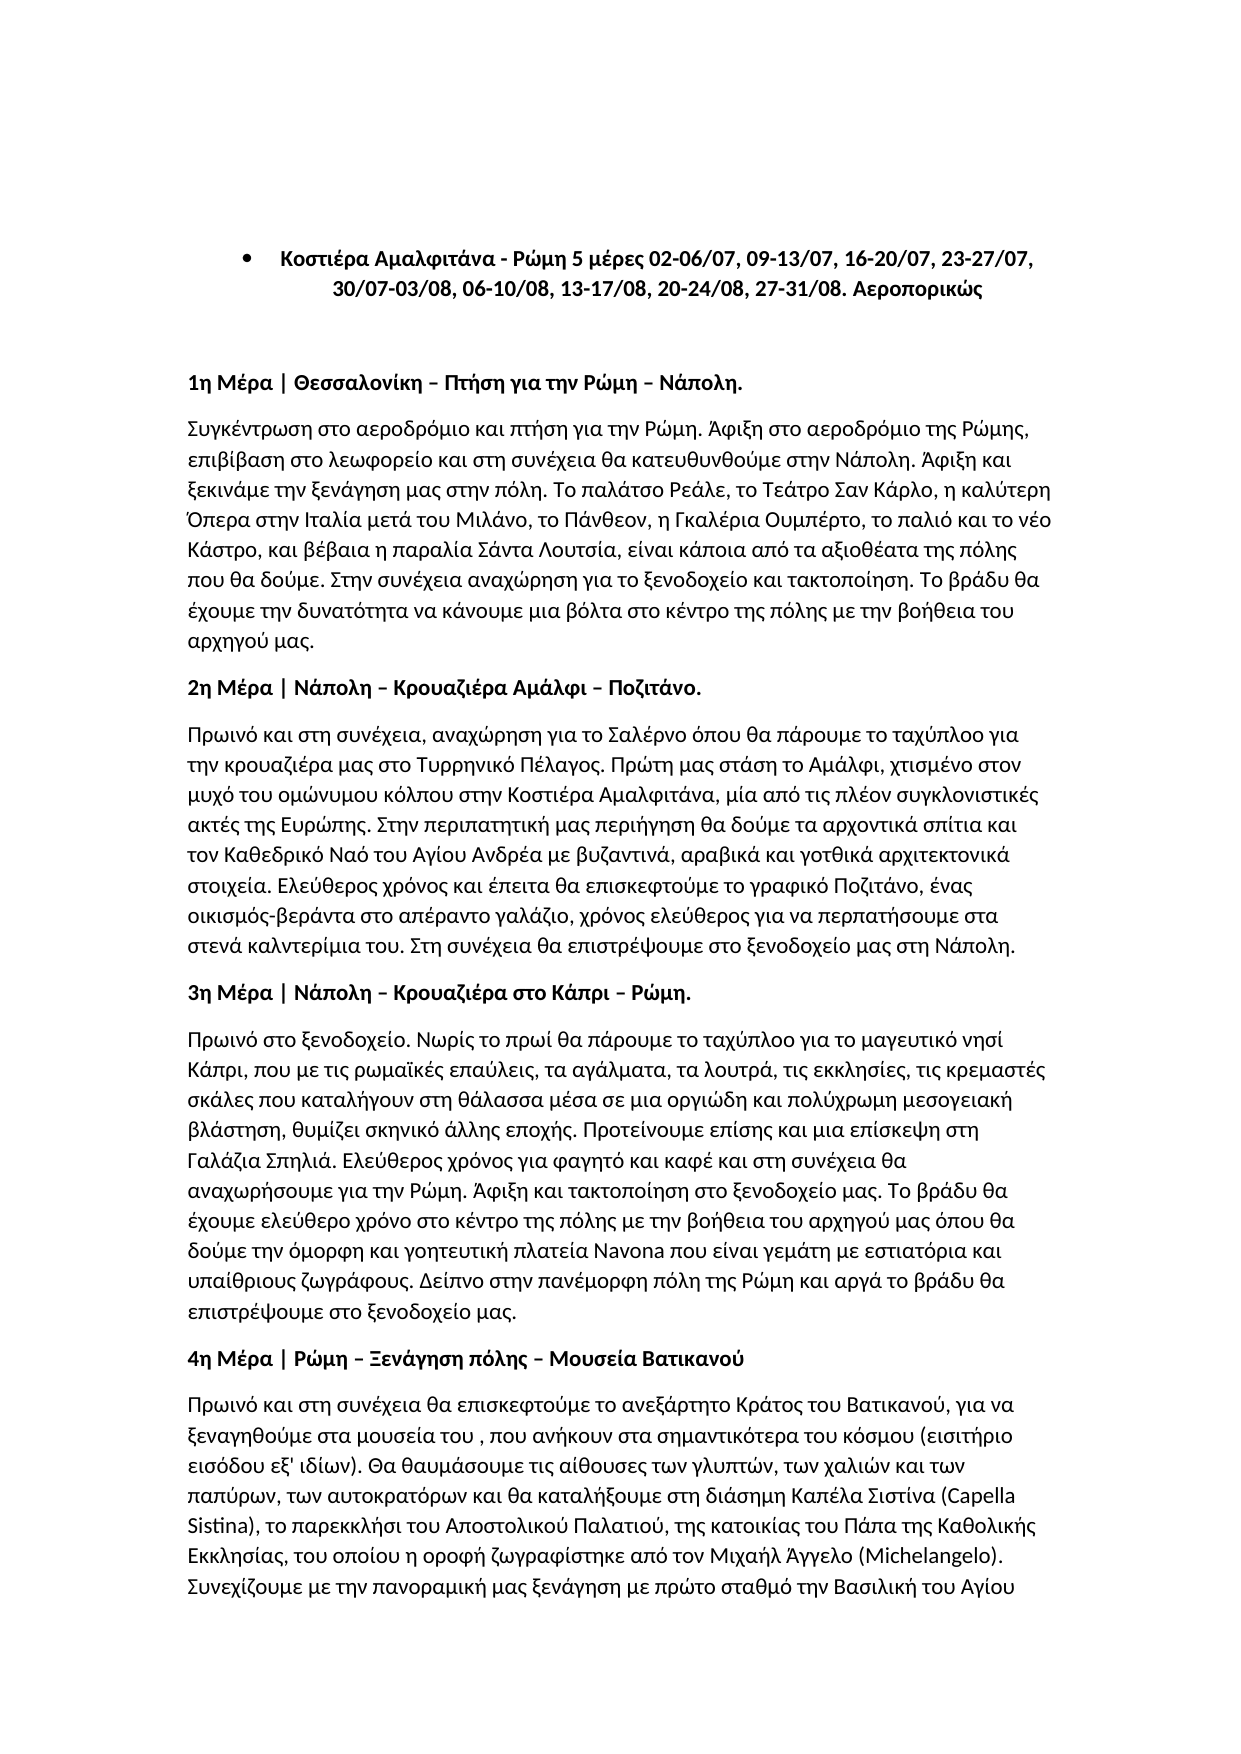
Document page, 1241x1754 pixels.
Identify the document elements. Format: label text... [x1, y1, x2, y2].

text Συγκέντρωση στο αεροδρόμιο και πτήση για την Ρώμη. Άφιξη στο αεροδρόμιο της Ρώμης, επιβίβαση στο λεωφορείο και στη συνέχεια θα κατευθυνθούμε στην Νάπολη. Άφιξη και ξεκινάμε την ξενάγηση μας στην πόλη. Το παλάτσο Ρεάλε, το Τεάτρο Σαν Κάρλο, η καλύτερη Όπερα στην Ιταλία μετά του Μιλάνο, το Πάνθεον, η Γκαλέρια Ουμπέρτο, το παλιό και το νέο Κάστρο, και βέβαια η παραλία Σάντα Λουτσία, είναι κάποια από τα αξιοθέατα της πόλης που θα δούμε. Στην συνέχεια αναχώρηση για το ξενοδοχείο και τακτοποίηση. Το βράδυ θα έχουμε την δυνατότητα να κάνουμε μια βόλτα στο κέντρο της πόλης με την βοήθεια του αρχηγού μας. [187, 414, 1053, 654]
text Πρωινό στο ξενοδοχείο. Νωρίς το πρωί θα πάρουμε το ταχύπλοο για το μαγευτικό νησί Κάπρι, που με τις ρωμαϊκές επαύλεις, τα αγάλματα, τα λουτρά, τις εκκλησίες, τις κρεμαστές σκάλες που καταλήγουν στη θάλασσα μέσα σε μια οργιώδη και πολύχρωμη μεσογειακή βλάστηση, θυμίζει σκηνικό άλλης εποχής. Προτείνουμε επίσης και μια επίσκεψη στη Γαλάζια Σπηλιά. Ελεύθερος χρόνος για φαγητό και καφέ και στη συνέχεια θα αναχωρήσουμε για την Ρώμη. Άφιξη και τακτοποίηση στο ξενοδοχείο μας. Το βράδυ θα έχουμε ελεύθερο χρόνο στο κέντρο της πόλης με την βοήθεια του αρχηγού μας όπου θα δούμε την όμορφη και γοητευτική πλατεία Navona που είναι γεμάτη με εστιατόρια και υπαίθριους ζωγράφους. Δείπνο στην πανέμορφη πόλη της Ρώμη και αργά το βράδυ θα επιστρέψουμε στο ξενοδοχείο μας. [187, 1025, 1053, 1325]
text 4η Μέρα | Ρώμη – Ξενάγηση πόλης – Μουσεία Βατικανού [187, 1344, 1053, 1372]
text Πρωινό και στη συνέχεια, αναχώρηση για το Σαλέρνο όπου θα πάρουμε το ταχύπλοο για την κρουαζιέρα μας στο Τυρρηνικό Πέλαγος. Πρώτη μας στάση το Αμάλφι, χτισμένο στον μυχό του ομώνυμου κόλπου στην Κοστιέρα Αμαλφιτάνα, μία από τις πλέον συγκλονιστικές ακτές της Ευρώπης. Στην περιπατητική μας περιήγηση θα δούμε τα αρχοντικά σπίτια και τον Καθεδρικό Ναό του Αγίου Ανδρέα με βυζαντινά, αραβικά και γοτθικά αρχιτεκτονικά στοιχεία. Ελεύθερος χρόνος και έπειτα θα επισκεφτούμε το γραφικό Ποζιτάνο, ένας οικισμός-βεράντα στο απέραντο γαλάζιο, χρόνος ελεύθερος για να περπατήσουμε στα στενά καλντερίμια του. Στη συνέχεια θα επιστρέψουμε στο ξενοδοχείο μας στη Νάπολη. [187, 720, 1053, 959]
text 3η Μέρα | Νάπολη – Κρουαζιέρα στο Κάπρι – Ρώμη. [187, 978, 1053, 1006]
list Κοστιέρα Αμαλφιτάνα - Ρώμη 5 μέρες 02-06/07, 09-13/07, 16-20/07, 23-27/07, 30/07-03/08, 06-10/08, 13-17/08, 20-24/08, 27-31/08. Αεροπορικώς [225, 244, 1053, 302]
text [187, 1391, 1053, 1600]
text 2η Μέρα | Νάπολη – Κρουαζιέρα Αμάλφι – Ποζιτάνο. [187, 673, 1053, 701]
text 1η Μέρα | Θεσσαλονίκη – Πτήση για την Ρώμη – Νάπολη. [187, 368, 1053, 396]
